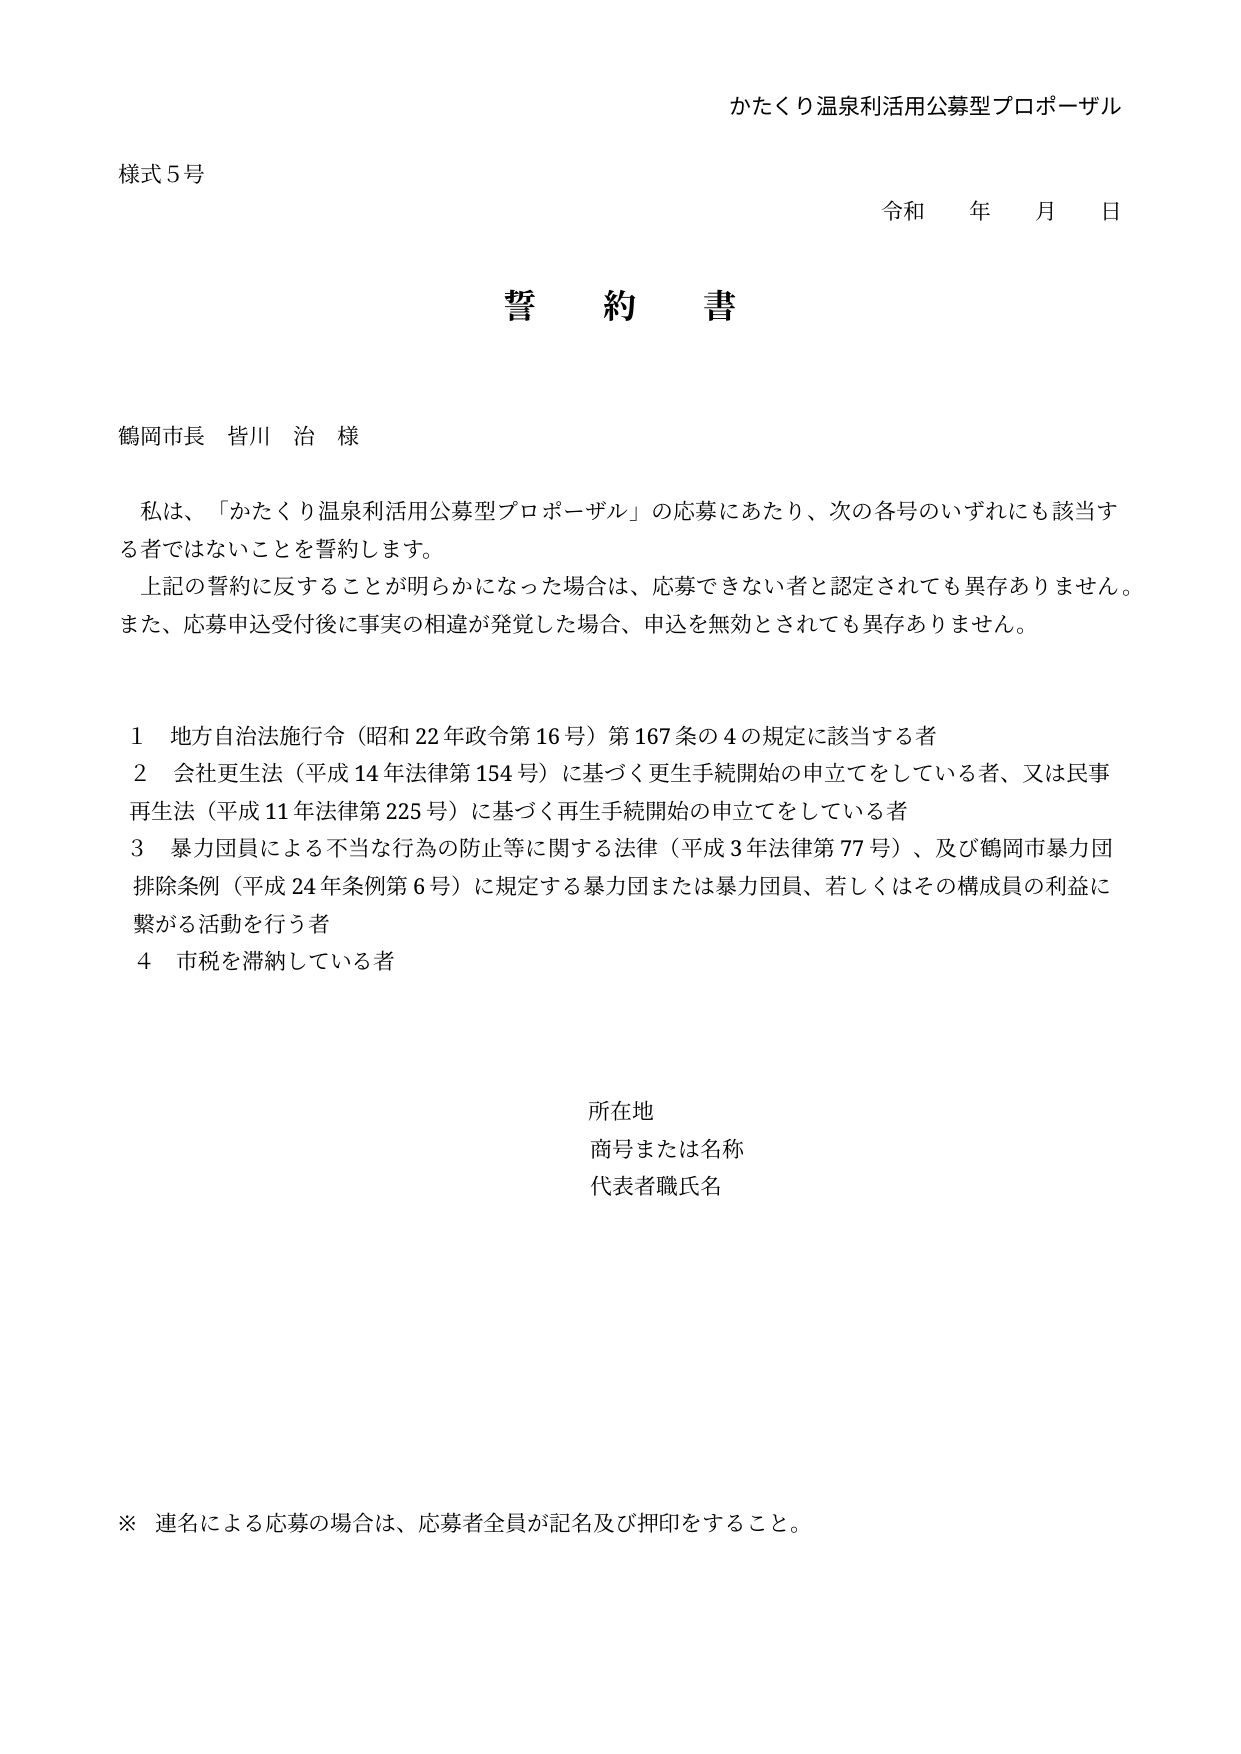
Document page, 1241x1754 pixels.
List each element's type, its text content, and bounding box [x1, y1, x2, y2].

text 令和 年 月 日 [118, 191, 1122, 229]
text ４ 市税を滞納している者 [118, 941, 1113, 979]
text 商号または名称 [118, 1129, 1122, 1166]
text １ 地方自治法施行令（昭和22年政令第16号）第167条の4の規定に該当する者 [104, 716, 1113, 754]
list 連名による応募の場合は、応募者全員が記名及び押印をすること。 [118, 1504, 1122, 1541]
text 私は、「かたくり温泉利活用公募型プロポーザル」の応募にあたり、次の各号のいずれにも該当する者ではないことを誓約します。 [118, 491, 1122, 566]
text 上記の誓約に反することが明らかになった場合は、応募できない者と認定されても異存ありません。また、応募申込受付後に事実の相違が発覚した場合、申込を無効とされても異存ありません。 [118, 566, 1122, 641]
text ２ 会社更生法（平成14年法律第154号）に基づく更生手続開始の申立てをしている者、又は民事再生法（平成11年法律第225号）に基づく再生手続開始の申立てをしている者 [129, 754, 1113, 829]
text 鶴岡市長 皆川 治 様 [118, 416, 1122, 454]
text 代表者職氏名 [118, 1166, 1122, 1204]
text 所在地 [118, 1091, 1122, 1129]
text ３ 暴力団員による不当な行為の防止等に関する法律（平成3年法律第77号）、及び鶴岡市暴力団排除条例（平成24年条例第6号）に規定する暴力団または暴力団員、若しくはその構成員の利益に繋がる活動を行う者 [104, 829, 1113, 941]
text 誓 約 書 [118, 266, 1122, 341]
text 様式５号 [118, 154, 1122, 191]
